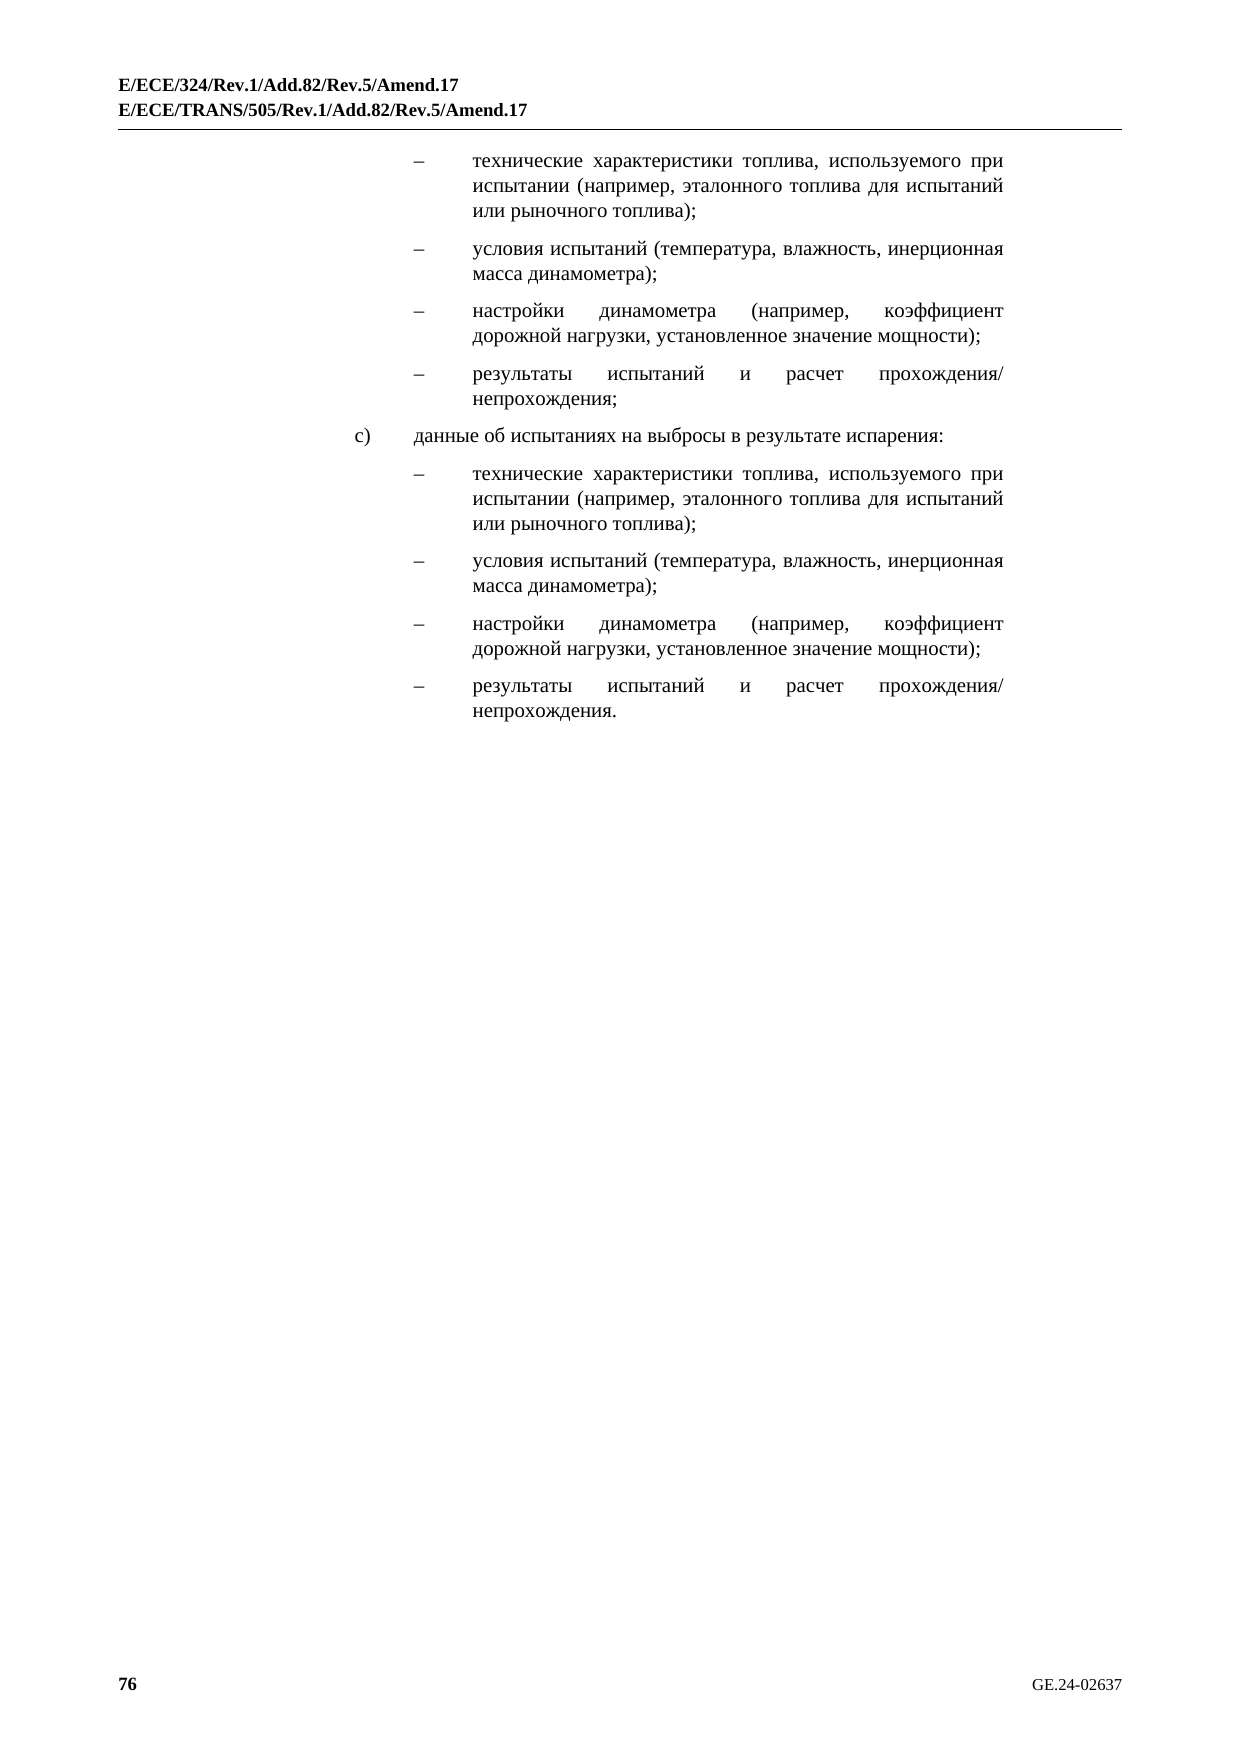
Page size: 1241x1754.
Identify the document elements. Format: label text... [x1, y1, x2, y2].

text – настройки динамометра (например, коэффициент дорожной нагрузки, установленное значение мощности); [413, 298, 1004, 348]
text – технические характеристики топлива, используемого при испытании (например, эталонного топлива для испытаний или рыночного топлива); [413, 460, 1004, 535]
text – настройки динамометра (например, коэффициент дорожной нагрузки, установленное значение мощности); [413, 610, 1004, 660]
text – условия испытаний (температура, влажность, инерционная масса динамометра); [413, 548, 1004, 598]
text – технические характеристики топлива, используемого при испытании (например, эталонного топлива для испытаний или рыночного топлива); [413, 148, 1004, 223]
text – результаты испытаний и расчет прохождения/ непрохождения. [413, 673, 1004, 723]
text – условия испытаний (температура, влажность, инерционная масса динамометра); [413, 235, 1004, 285]
text c) данные об испытаниях на выбросы в результате испарения: [354, 423, 1004, 448]
text – результаты испытаний и расчет прохождения/ непрохождения; [413, 360, 1004, 410]
